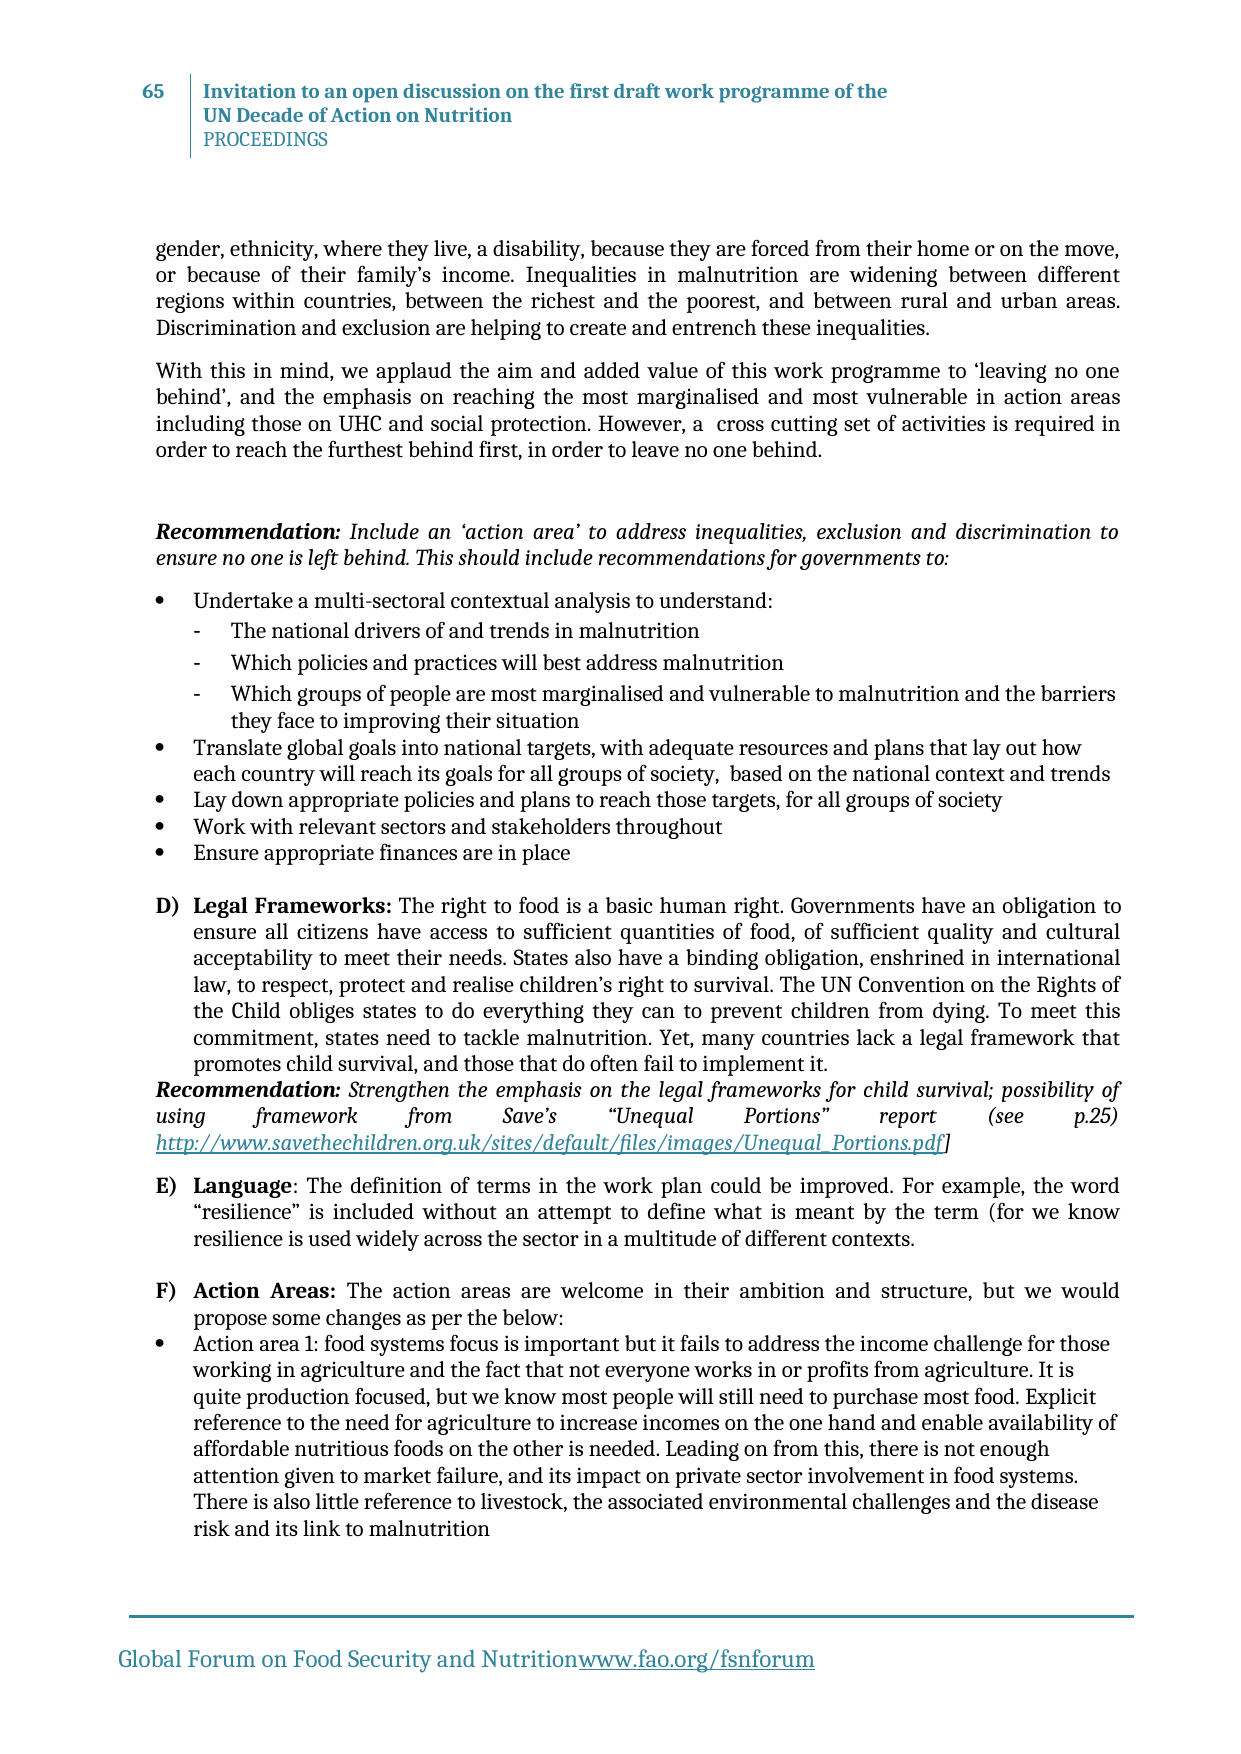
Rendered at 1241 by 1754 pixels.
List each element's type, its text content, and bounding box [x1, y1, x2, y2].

list With this in mind, we applaud the aim and added value of this work programme to ‘leaving no one behind’, and the emphasis on reaching the most marginalised and most vulnerable in action areas including those on UHC and social protection. However, a cross cutting set of activities is required in order to reach the furthest behind first, in order to leave no one behind. [156, 358, 1122, 463]
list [156, 236, 1122, 341]
list Action area 1: food systems focus is important but it fails to address the income challenge for those working in agriculture and the fact that not everyone works in or profits from agriculture. It is quite production focused, but we know most people will still need to purchase most food. Explicit reference to the need for agriculture to increase incomes on the one hand and enable availability of affordable nutritious foods on the other is needed. Leading on from this, there is not enough attention given to market failure, and its impact on private sector involvement in food systems. There is also little reference to livestock, the associated environmental challenges and the disease risk and its link to malnutrition [156, 1331, 1122, 1542]
list Action Areas: The action areas are welcome in their ambition and structure, but we would propose some changes as per the below: [156, 1278, 1122, 1331]
list Recommendation: Include an ‘action area’ to address inequalities, exclusion and discrimination to ensure no one is left behind. This should include recommendations for governments to: [156, 518, 1122, 571]
list Legal Frameworks: The right to food is a basic human right. Governments have an obligation to ensure all citizens have access to sufficient quantities of food, of sufficient quality and cultural acceptability to meet their needs. States also have a binding obligation, enshrined in international law, to respect, protect and realise children’s right to survival. The UN Convention on the Rights of the Child obliges states to do everything they can to prevent children from dying. To meet this commitment, states need to tackle malnutrition. Yet, many countries lack a legal framework that promotes child survival, and those that do often fail to implement it. [156, 892, 1122, 1077]
list Undertake a multi-sectoral contextual analysis to understand: [156, 588, 1122, 614]
list Work with relevant sectors and stakeholders throughout [156, 813, 1122, 840]
list Which policies and practices will best address malnutrition [193, 646, 1122, 677]
list Ensure appropriate finances are in place [156, 840, 1122, 866]
list Translate global goals into national targets, with adequate resources and plans that lay out how each country will reach its goals for all groups of society, based on the national context and trends [156, 734, 1122, 787]
list Which groups of people are most marginalised and vulnerable to malnutrition and the barriers they face to improving their situation [193, 677, 1122, 734]
list Language: The definition of terms in the work plan could be improved. For example, the word “resilience” is included without an attempt to define what is meant by the term (for we know resilience is used widely across the sector in a multitude of different contexts. [156, 1173, 1122, 1252]
list Recommendation: Strengthen the emphasis on the legal frameworks for child survival; possibility of using framework from Save’s “Unequal Portions” report (see p.25) http://www.savethechildren.org.uk/sites/default/files/images/Unequal_Portions.pdf] [156, 1077, 1122, 1156]
list Lay down appropriate policies and plans to reach those targets, for all groups of society [156, 787, 1122, 813]
list The national drivers of and trends in malnutrition [193, 614, 1122, 646]
